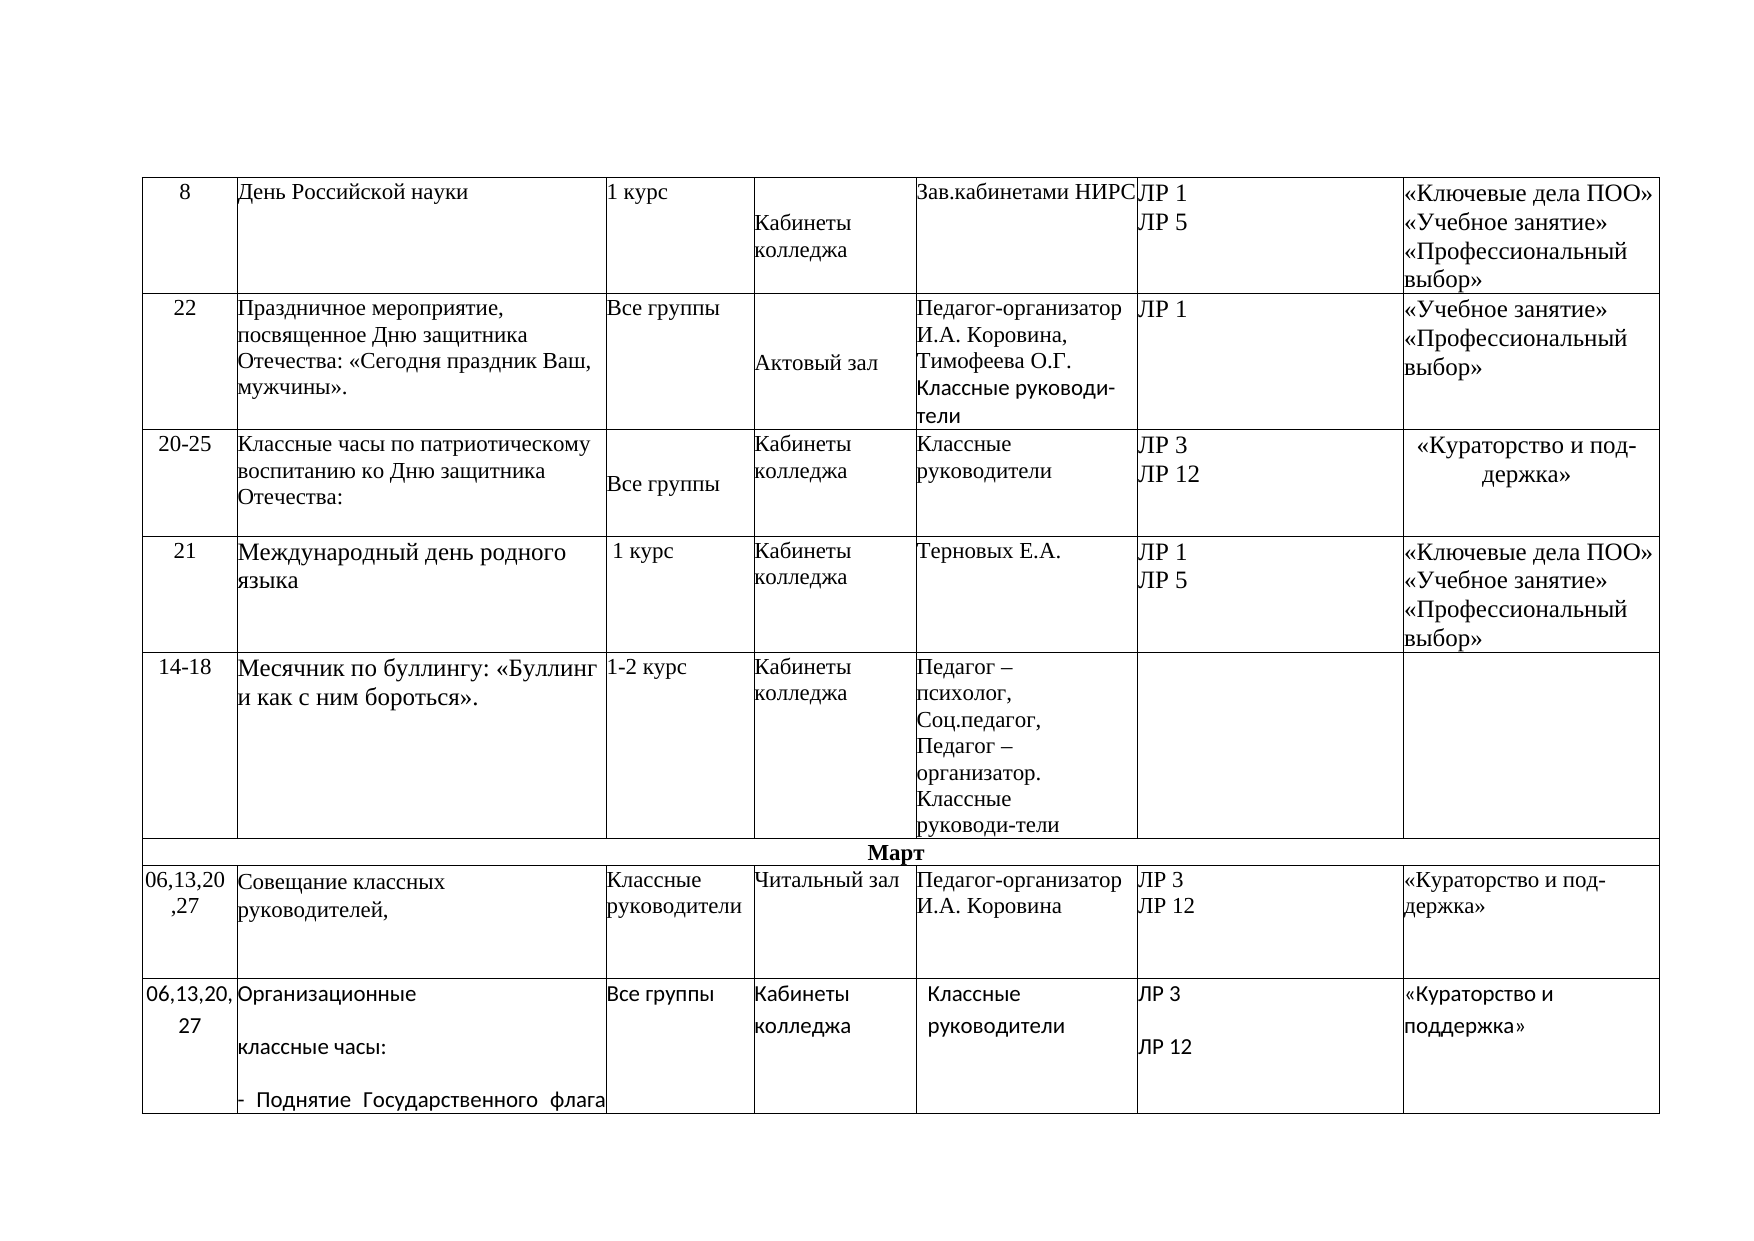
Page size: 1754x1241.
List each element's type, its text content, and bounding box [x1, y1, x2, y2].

table_cell Актовый зал [755, 294, 916, 429]
table_cell Педагог – психолог, Соц.педагог, Педагог – организатор. Классные руководи-тели [917, 653, 1137, 838]
table_cell Терновых Е.А. [917, 537, 1137, 652]
table_cell 06,13,20,27 [143, 866, 237, 978]
table_cell Праздничное мероприятие, посвященное Дню защитника Отечества: «Сегодня праздник Ваш, мужчины». [238, 294, 606, 429]
table_cell «Кураторство и под-держка» [1404, 430, 1659, 536]
table_cell «Ключевые дела ПОО» «Учебное занятие» «Профессиональный выбор» [1404, 178, 1659, 293]
table_cell Педагог-организатор И.А. Коровина [917, 866, 1137, 978]
table_cell «Ключевые дела ПОО» «Учебное занятие» «Профессиональный выбор» [1404, 537, 1659, 652]
table_cell Кабинеты колледжа [755, 537, 916, 652]
table_cell Кабинеты колледжа [755, 430, 916, 536]
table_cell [238, 979, 606, 1113]
table_cell Зав.кабинетами НИРС [917, 178, 1137, 293]
table_cell ЛР 1 ЛР 5 [1138, 178, 1403, 293]
table_cell Все группы [607, 294, 754, 429]
table_cell «Кураторство и под-держка» [1404, 866, 1659, 978]
table_cell Читальный зал [755, 866, 916, 978]
table_cell Классные руководители [917, 430, 1137, 536]
table_cell 1 курс [607, 537, 754, 652]
table_cell Кабинеты колледжа [755, 178, 916, 293]
table_cell Классные часы по патриотическому воспитанию ко Дню защитника Отечества: [238, 430, 606, 536]
table_cell Международный день родного языка [238, 537, 606, 652]
table_cell 21 [143, 537, 237, 652]
table_cell ЛР 3 ЛР 12 [1138, 430, 1403, 536]
table_cell День Российской науки [238, 178, 606, 293]
table_cell 14-18 [143, 653, 237, 838]
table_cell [917, 979, 1137, 1113]
table_cell ЛР 1 ЛР 5 [1138, 537, 1403, 652]
table_cell ЛР 1 [1138, 294, 1403, 429]
table_cell Совещание классных руководителей, [238, 866, 606, 978]
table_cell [1404, 979, 1659, 1113]
table_cell Все группы [607, 430, 754, 536]
table_cell Месячник по буллингу: «Буллинг и как с ним бороться». [238, 653, 606, 838]
table_cell 1-2 курс [607, 653, 754, 838]
table_cell ЛР 3 ЛР 12 [1138, 979, 1403, 1113]
table_cell 1 курс [607, 178, 754, 293]
table_cell Классные руководители [607, 866, 754, 978]
table_cell 20-25 [143, 430, 237, 536]
table_cell [1404, 653, 1659, 838]
table_cell [1138, 653, 1403, 838]
table_cell Март [143, 839, 1659, 865]
table_cell Педагог-организатор И.А. Коровина, Тимофеева О.Г. Классные руководи-тели [917, 294, 1137, 429]
table_cell Кабинеты колледжа [755, 653, 916, 838]
table_cell 06,13,20,27 [143, 979, 237, 1113]
table_cell Все группы [607, 979, 754, 1113]
table_cell Кабинеты колледжа [755, 979, 916, 1113]
table_cell 22 [143, 294, 237, 429]
table_cell «Учебное занятие» «Профессиональный выбор» [1404, 294, 1659, 429]
table_cell ЛР 3 ЛР 12 [1138, 866, 1403, 978]
table_cell 8 [143, 178, 237, 293]
